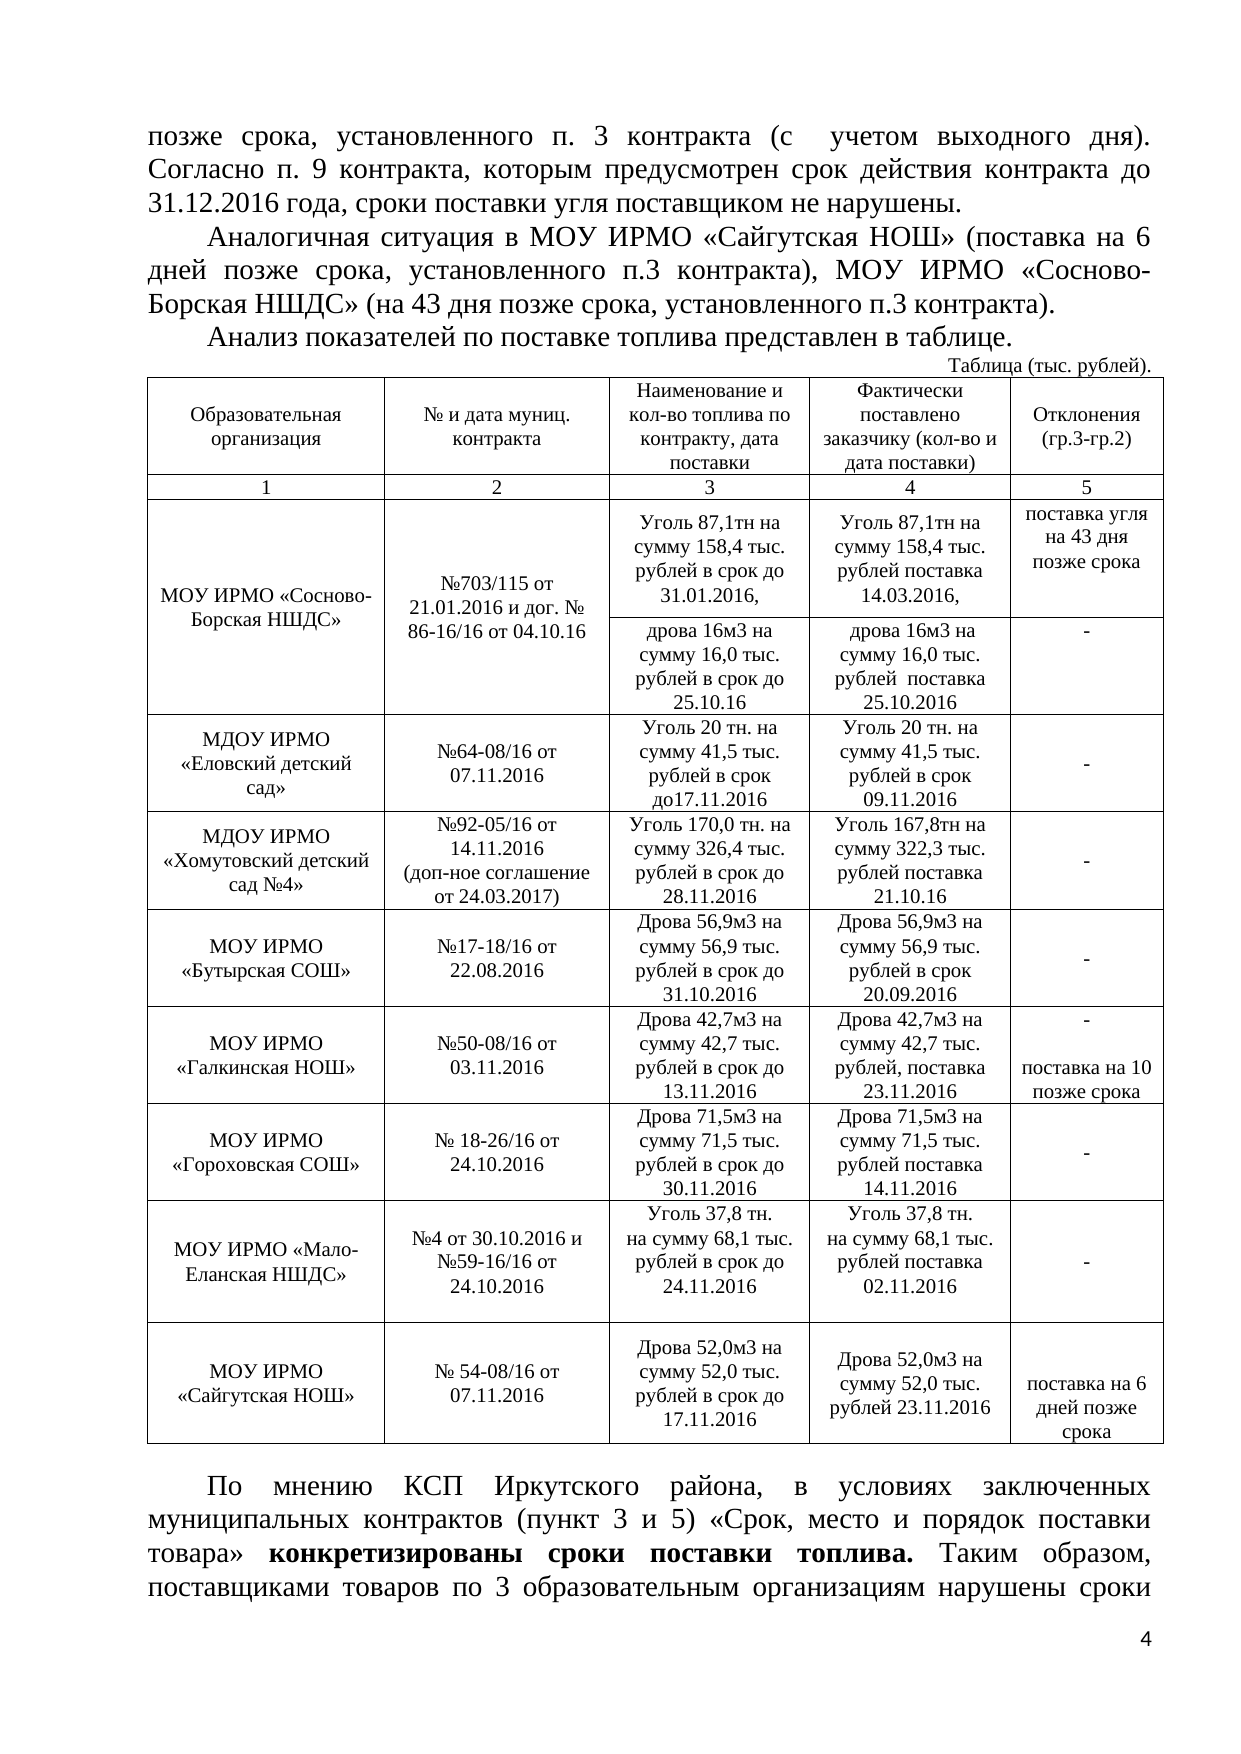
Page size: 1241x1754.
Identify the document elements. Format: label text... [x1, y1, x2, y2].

table_cell Дрова 52,0м3 на сумму 52,0 тыс. рублей в срок до 17.11.2016 [610, 1323, 809, 1443]
table_cell Дрова 52,0м3 на сумму 52,0 тыс. рублей 23.11.2016 [810, 1323, 1010, 1443]
table_cell - поставка на 10 позже срока [1011, 1007, 1163, 1103]
table_cell № 18-26/16 от 24.10.2016 [385, 1104, 609, 1200]
table_cell - [1011, 1201, 1163, 1322]
table_cell МОУ ИРМО «Галкинская НОШ» [148, 1007, 384, 1103]
table_cell - [1011, 910, 1163, 1006]
table_cell дрова 16м3 на сумму 16,0 тыс. рублей в срок до 25.10.16 [610, 618, 809, 714]
table_cell №4 от 30.10.2016 и №59-16/16 от 24.10.2016 [385, 1201, 609, 1322]
table_cell 4 [810, 475, 1010, 499]
table_cell Уголь 20 тн. на сумму 41,5 тыс. рублей в срок до17.11.2016 [610, 715, 809, 811]
table_cell - [1011, 715, 1163, 811]
table_cell поставка угля на 43 дня позже срока [1011, 500, 1163, 617]
table_cell Уголь 87,1тн на сумму 158,4 тыс. рублей в срок до 31.01.2016, [610, 500, 809, 617]
table_cell - [1011, 812, 1163, 908]
table_header Отклонения (гр.3-гр.2) [1011, 378, 1163, 474]
table_header Образовательная организация [148, 378, 384, 474]
table_header Фактически поставлено заказчику (кол-во и дата поставки) [810, 378, 1010, 474]
table_cell дрова 16м3 на сумму 16,0 тыс. рублей поставка 25.10.2016 [810, 618, 1010, 714]
table_cell Дрова 56,9м3 на сумму 56,9 тыс. рублей в срок до 31.10.2016 [610, 910, 809, 1006]
table_cell Уголь 37,8 тн. на сумму 68,1 тыс. рублей поставка 02.11.2016 [810, 1201, 1010, 1322]
table_cell - [1011, 1104, 1163, 1200]
table_cell 2 [385, 475, 609, 499]
table_cell Уголь 20 тн. на сумму 41,5 тыс. рублей в срок 09.11.2016 [810, 715, 1010, 811]
table_cell МОУ ИРМО «Мало-Еланская НШДС» [148, 1201, 384, 1322]
table_cell Дрова 71,5м3 на сумму 71,5 тыс. рублей поставка 14.11.2016 [810, 1104, 1010, 1200]
table_cell Уголь 170,0 тн. на сумму 326,4 тыс. рублей в срок до 28.11.2016 [610, 812, 809, 908]
table_cell Дрова 56,9м3 на сумму 56,9 тыс. рублей в срок 20.09.2016 [810, 910, 1010, 1006]
table_cell Уголь 37,8 тн. на сумму 68,1 тыс. рублей в срок до 24.11.2016 [610, 1201, 809, 1322]
table_cell МОУ ИРМО «Гороховская СОШ» [148, 1104, 384, 1200]
table_cell МОУ ИРМО «Бутырская СОШ» [148, 910, 384, 1006]
table_header Наименование и кол-во топлива по контракту, дата поставки [610, 378, 809, 474]
table_cell МДОУ ИРМО «Хомутовский детский сад №4» [148, 812, 384, 908]
table_cell МОУ ИРМО «Сосново-Борская НШДС» [148, 500, 384, 714]
table_cell Дрова 71,5м3 на сумму 71,5 тыс. рублей в срок до 30.11.2016 [610, 1104, 809, 1200]
table_cell №92-05/16 от 14.11.2016 (доп-ное соглашение от 24.03.2017) [385, 812, 609, 908]
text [148, 118, 1152, 219]
table_cell Уголь 87,1тн на сумму 158,4 тыс. рублей поставка 14.03.2016, [810, 500, 1010, 617]
table_cell - [1011, 618, 1163, 714]
table_cell №17-18/16 от 22.08.2016 [385, 910, 609, 1006]
table_cell поставка на 6 дней позже срока [1011, 1323, 1163, 1443]
table_cell МОУ ИРМО «Сайгутская НОШ» [148, 1323, 384, 1443]
table_cell 5 [1011, 475, 1163, 499]
table_cell №703/115 от 21.01.2016 и дог. № 86-16/16 от 04.10.16 [385, 500, 609, 714]
table_cell 1 [148, 475, 384, 499]
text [148, 1468, 1152, 1602]
table_cell №50-08/16 от 03.11.2016 [385, 1007, 609, 1103]
text Таблица (тыс. рублей). [177, 353, 1152, 377]
table_cell №64-08/16 от 07.11.2016 [385, 715, 609, 811]
text Анализ показателей по поставке топлива представлен в таблице. [148, 319, 1152, 353]
text Аналогичная ситуация в МОУ ИРМО «Сайгутская НОШ» (поставка на 6 дней позже срока, установленного п.3 контракта), МОУ ИРМО «Сосново-Борская НШДС» (на 43 дня позже срока, установленного п.3 контракта). [148, 219, 1152, 319]
table_cell Уголь 167,8тн на сумму 322,3 тыс. рублей поставка 21.10.16 [810, 812, 1010, 908]
table_cell 3 [610, 475, 809, 499]
table_cell Дрова 42,7м3 на сумму 42,7 тыс. рублей, поставка 23.11.2016 [810, 1007, 1010, 1103]
table_cell МДОУ ИРМО «Еловский детский сад» [148, 715, 384, 811]
table_header № и дата муниц. контракта [385, 378, 609, 474]
table_cell № 54-08/16 от 07.11.2016 [385, 1323, 609, 1443]
table_cell Дрова 42,7м3 на сумму 42,7 тыс. рублей в срок до 13.11.2016 [610, 1007, 809, 1103]
